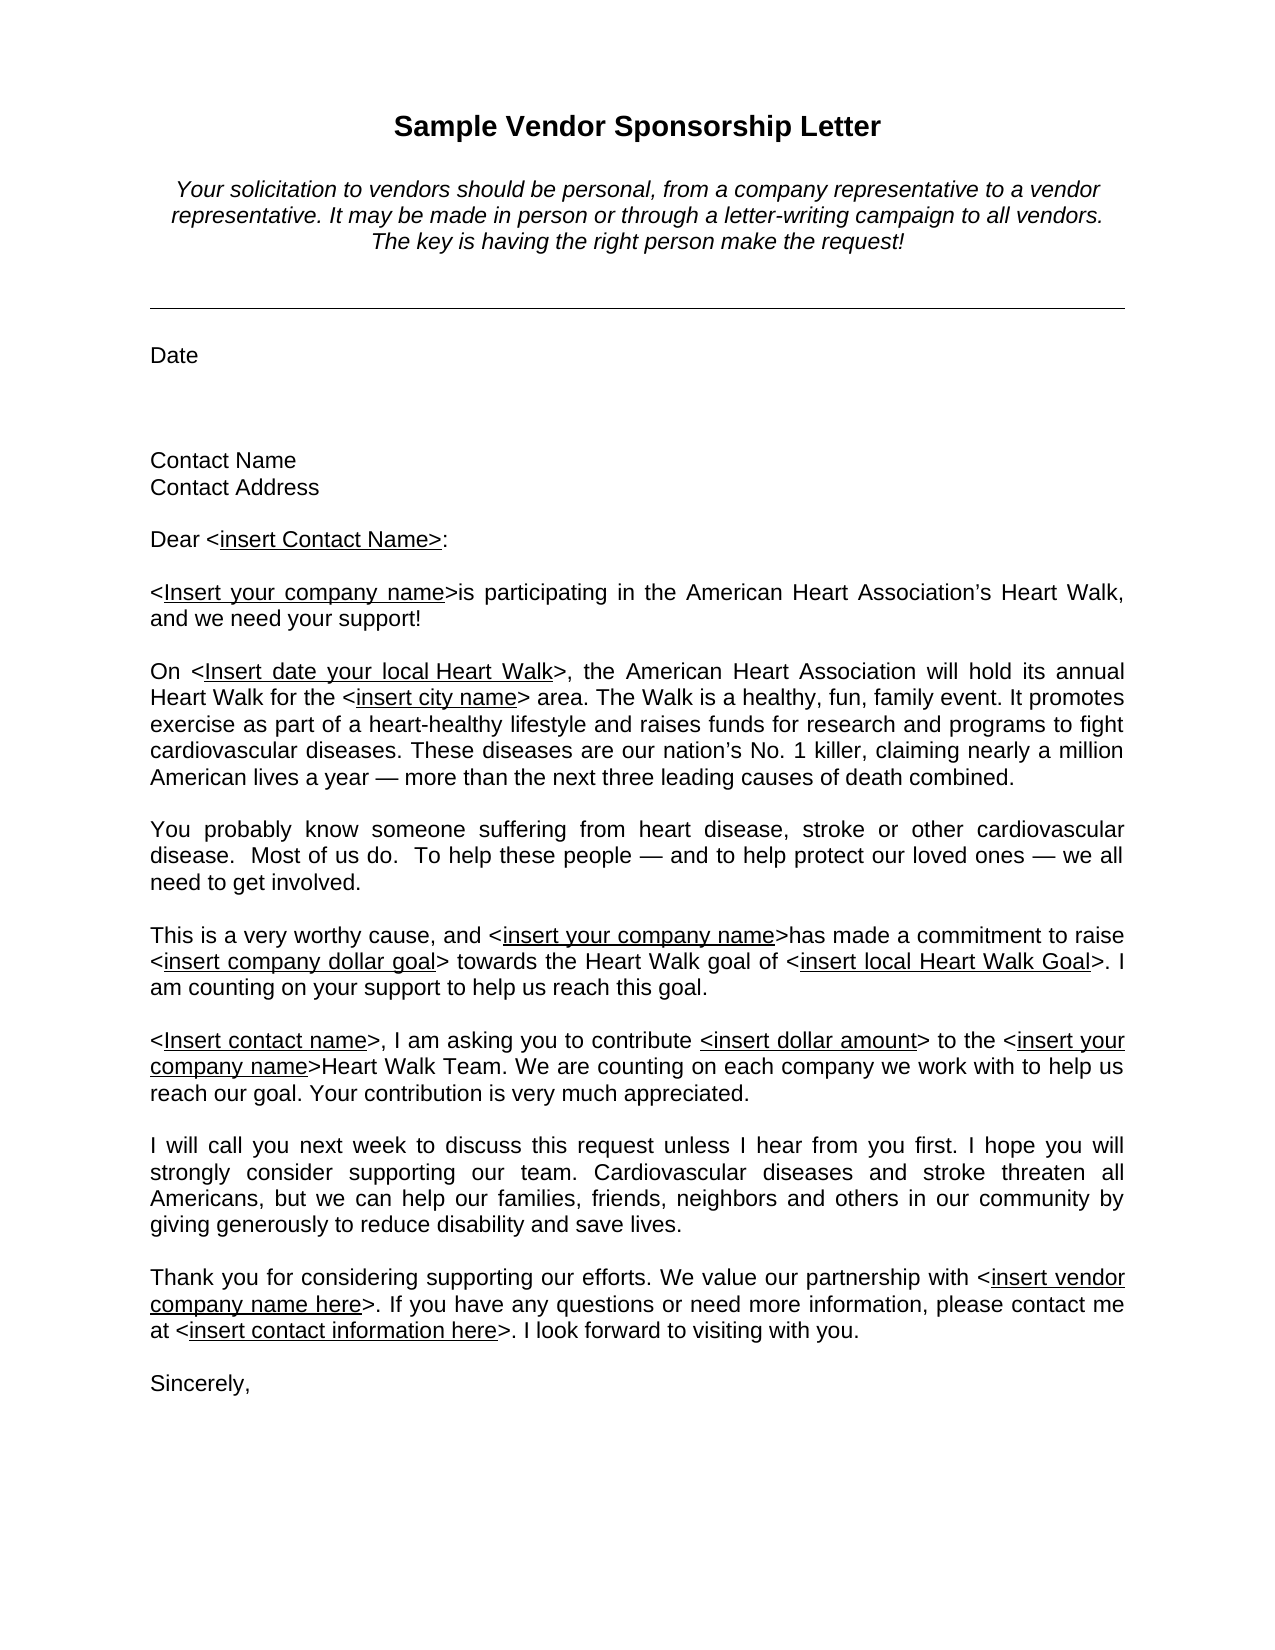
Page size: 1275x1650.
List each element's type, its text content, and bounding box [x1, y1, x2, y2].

text <Insert your company name>is participating in the American Heart Association’s Heart Walk, and we need your support! [150, 579, 1125, 632]
text This is a very worthy cause, and <insert your company name>has made a commitment to raise <insert company dollar goal> towards the Heart Walk goal of <insert local Heart Walk Goal>. I am counting on your support to help us reach this goal. [150, 922, 1125, 1001]
text I will call you next week to discuss this request unless I hear from you first. I hope you will strongly consider supporting our team. Cardiovascular diseases and stroke threaten all Americans, but we can help our families, friends, neighbors and others in our community by giving generously to reduce disability and save lives. [150, 1132, 1125, 1238]
subtitle Sample Vendor Sponsorship Letter [150, 108, 1125, 142]
text Date [150, 342, 1125, 368]
text Thank you for considering supporting our efforts. We value our partnership with <insert vendor company name here>. If you have any questions or need more information, please contact me at <insert contact information here>. I look forward to visiting with you. [150, 1264, 1125, 1343]
text Contact Name [150, 447, 1125, 473]
text On <Insert date your local Heart Walk>, the American Heart Association will hold its annual Heart Walk for the <insert city name> area. The Walk is a healthy, fun, family event. It promotes exercise as part of a heart-healthy lifestyle and raises funds for research and programs to fight cardiovascular diseases. These diseases are our nation’s No. 1 killer, claiming nearly a million American lives a year — more than the next three leading causes of death combined. [150, 658, 1125, 790]
text Your solicitation to vendors should be personal, from a company representative to a vendor representative. It may be made in person or through a letter-writing campaign to all vendors. The key is having the right person make the request! [150, 176, 1125, 255]
text You probably know someone suffering from heart disease, stroke or other cardiovascular disease. Most of us do. To help these people — and to help protect our loved ones — we all need to get involved. [150, 816, 1125, 895]
text Contact Address [150, 473, 1125, 500]
text Dear <insert Contact Name>: [150, 526, 1125, 553]
text <Insert contact name>, I am asking you to contribute <insert dollar amount> to the <insert your company name>Heart Walk Team. We are counting on each company we work with to help us reach our goal. Your contribution is very much appreciated. [150, 1027, 1125, 1106]
text Sincerely, [150, 1369, 1125, 1396]
